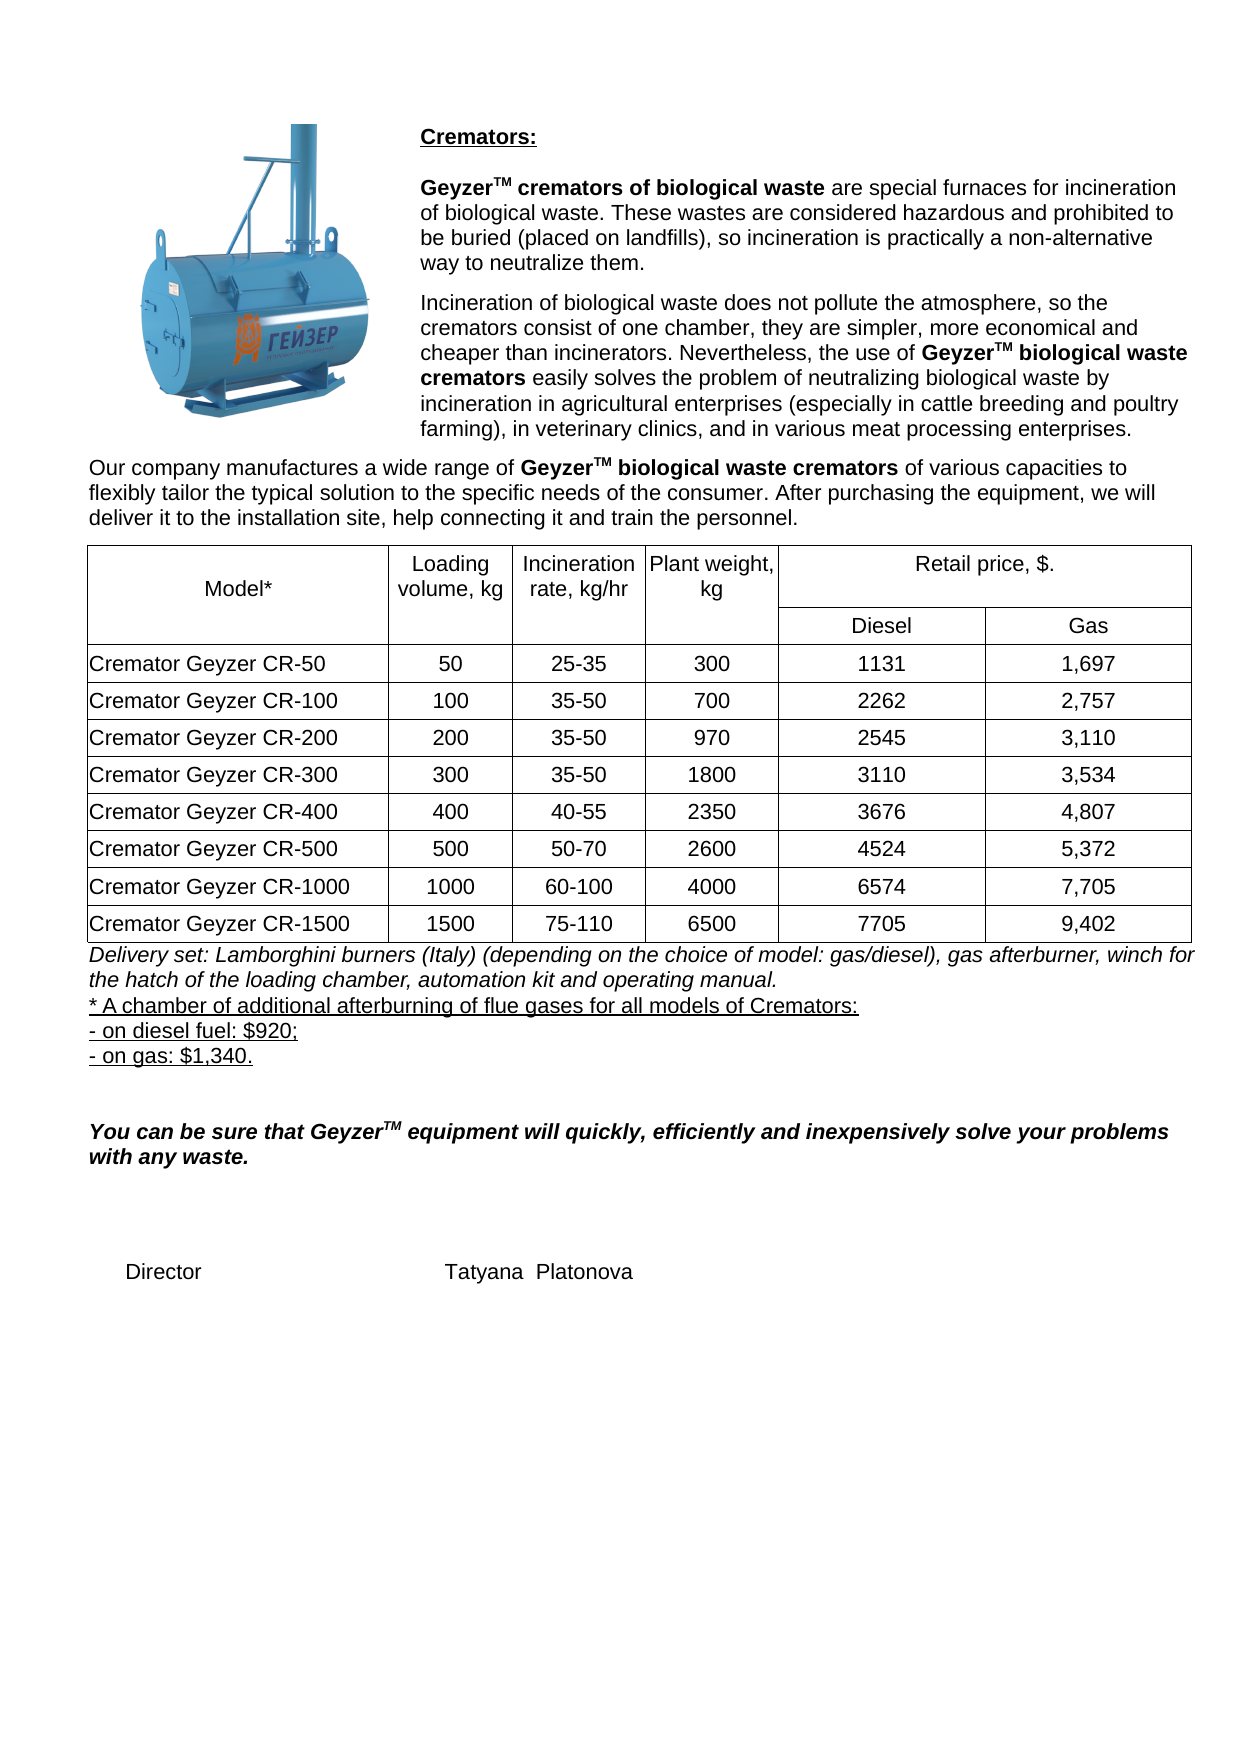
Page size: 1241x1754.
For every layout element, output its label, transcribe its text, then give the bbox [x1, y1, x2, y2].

table_cell Cremator Geyzer CR-50 [88, 645, 388, 681]
table_cell 300 [646, 645, 778, 681]
table_cell 6500 [646, 906, 778, 942]
table_cell 2350 [646, 794, 778, 830]
table_header Retail price, $. [779, 546, 1191, 607]
table_cell 100 [389, 683, 512, 718]
table_cell Diesel [779, 608, 985, 644]
table_cell 300 [389, 757, 512, 793]
text Director Tatyana Platonova [89, 1259, 1196, 1284]
table_cell 1131 [779, 645, 985, 681]
table_cell [646, 607, 778, 644]
table_cell 200 [389, 720, 512, 756]
table_cell 1500 [389, 906, 512, 942]
table_cell 7,705 [986, 868, 1191, 904]
table_cell Cremator Geyzer CR-1500 [88, 906, 388, 942]
text Delivery set: Lamborghini burners () (depending on the choice of model: gas/diesel), gas afterburner, winch for the hatch of the loading chamber, automation kit and operating manual. [89, 942, 1196, 993]
table_header Loading volume, kg [389, 546, 512, 607]
table_header Model* [88, 546, 388, 644]
table_cell 60-100 [513, 868, 645, 904]
text Cremators: [421, 124, 1196, 149]
table_cell 4524 [779, 831, 985, 867]
picture [88, 124, 421, 422]
table_cell 1800 [646, 757, 778, 793]
table_cell 500 [389, 831, 512, 867]
table_cell 25-35 [513, 645, 645, 681]
text - on gas: $1,340. [89, 1043, 1196, 1068]
table_cell 3110 [779, 757, 985, 793]
table_header Incineration rate, kg/hr [513, 546, 645, 607]
table_cell 2,757 [986, 683, 1191, 718]
table_cell Cremator Geyzer CR-1000 [88, 868, 388, 904]
text * A chamber of additional afterburning of flue gases for all models of Cremators: [89, 993, 1196, 1018]
table_cell 75-110 [513, 906, 645, 942]
table_cell 35-50 [513, 720, 645, 756]
table_cell 35-50 [513, 757, 645, 793]
table_cell 3676 [779, 794, 985, 830]
table_cell 6574 [779, 868, 985, 904]
table_cell 40-55 [513, 794, 645, 830]
table_cell 4,807 [986, 794, 1191, 830]
table_cell 7705 [779, 906, 985, 942]
text Incineration of biological waste does not pollute the atmosphere, so the cremators consist of one chamber, they are simpler, more economical and cheaper than incinerators. Nevertheless, the use of GeyzerТМ biological waste cremators easily solves the problem of neutralizing biological waste by incineration in agricultural enterprises (especially in cattle breeding and poultry farming), in veterinary clinics, and in various meat processing enterprises. [89, 289, 1196, 441]
table_cell [513, 607, 645, 644]
table_cell 5,372 [986, 831, 1191, 867]
table_cell 2262 [779, 683, 985, 718]
table_cell [389, 607, 512, 644]
table_cell Gas [986, 608, 1191, 644]
table_cell 3,110 [986, 720, 1191, 756]
table_cell Cremator Geyzer CR-100 [88, 683, 388, 718]
text Our company manufactures a wide range of GeyzerТМ biological waste cremators of various capacities to flexibly tailor the typical solution to the specific needs of the consumer. After purchasing the equipment, we will deliver it to the installation site, help connecting it and train the personnel. [89, 455, 1196, 531]
text You can be sure that GeyzerТМ equipment will quickly, efficiently and inexpensively solve your problems with any waste. [89, 1119, 1196, 1169]
table_cell 9,402 [986, 906, 1191, 942]
table_cell 700 [646, 683, 778, 718]
table_cell 4000 [646, 868, 778, 904]
table_cell 3,534 [986, 757, 1191, 793]
table_cell 400 [389, 794, 512, 830]
table_header Plant weight, kg [646, 546, 778, 607]
table_cell 35-50 [513, 683, 645, 718]
table_cell 2545 [779, 720, 985, 756]
table_cell 1,697 [986, 645, 1191, 681]
table_cell Cremator Geyzer CR-300 [88, 757, 388, 793]
text - on diesel fuel: $920; [89, 1018, 1196, 1043]
table_cell 2600 [646, 831, 778, 867]
table_cell 1000 [389, 868, 512, 904]
table_cell Cremator Geyzer CR-400 [88, 794, 388, 830]
table_cell 970 [646, 720, 778, 756]
text GeyzerТМ cremators of biological waste are special furnaces for incineration of biological waste. These wastes are considered hazardous and prohibited to be buried (placed on landfills), so incineration is practically a non-alternative way to neutralize them. [421, 175, 1196, 276]
table_cell 50 [389, 645, 512, 681]
table_cell Cremator Geyzer CR-200 [88, 720, 388, 756]
table_cell Cremator Geyzer CR-500 [88, 831, 388, 867]
table_cell 50-70 [513, 831, 645, 867]
